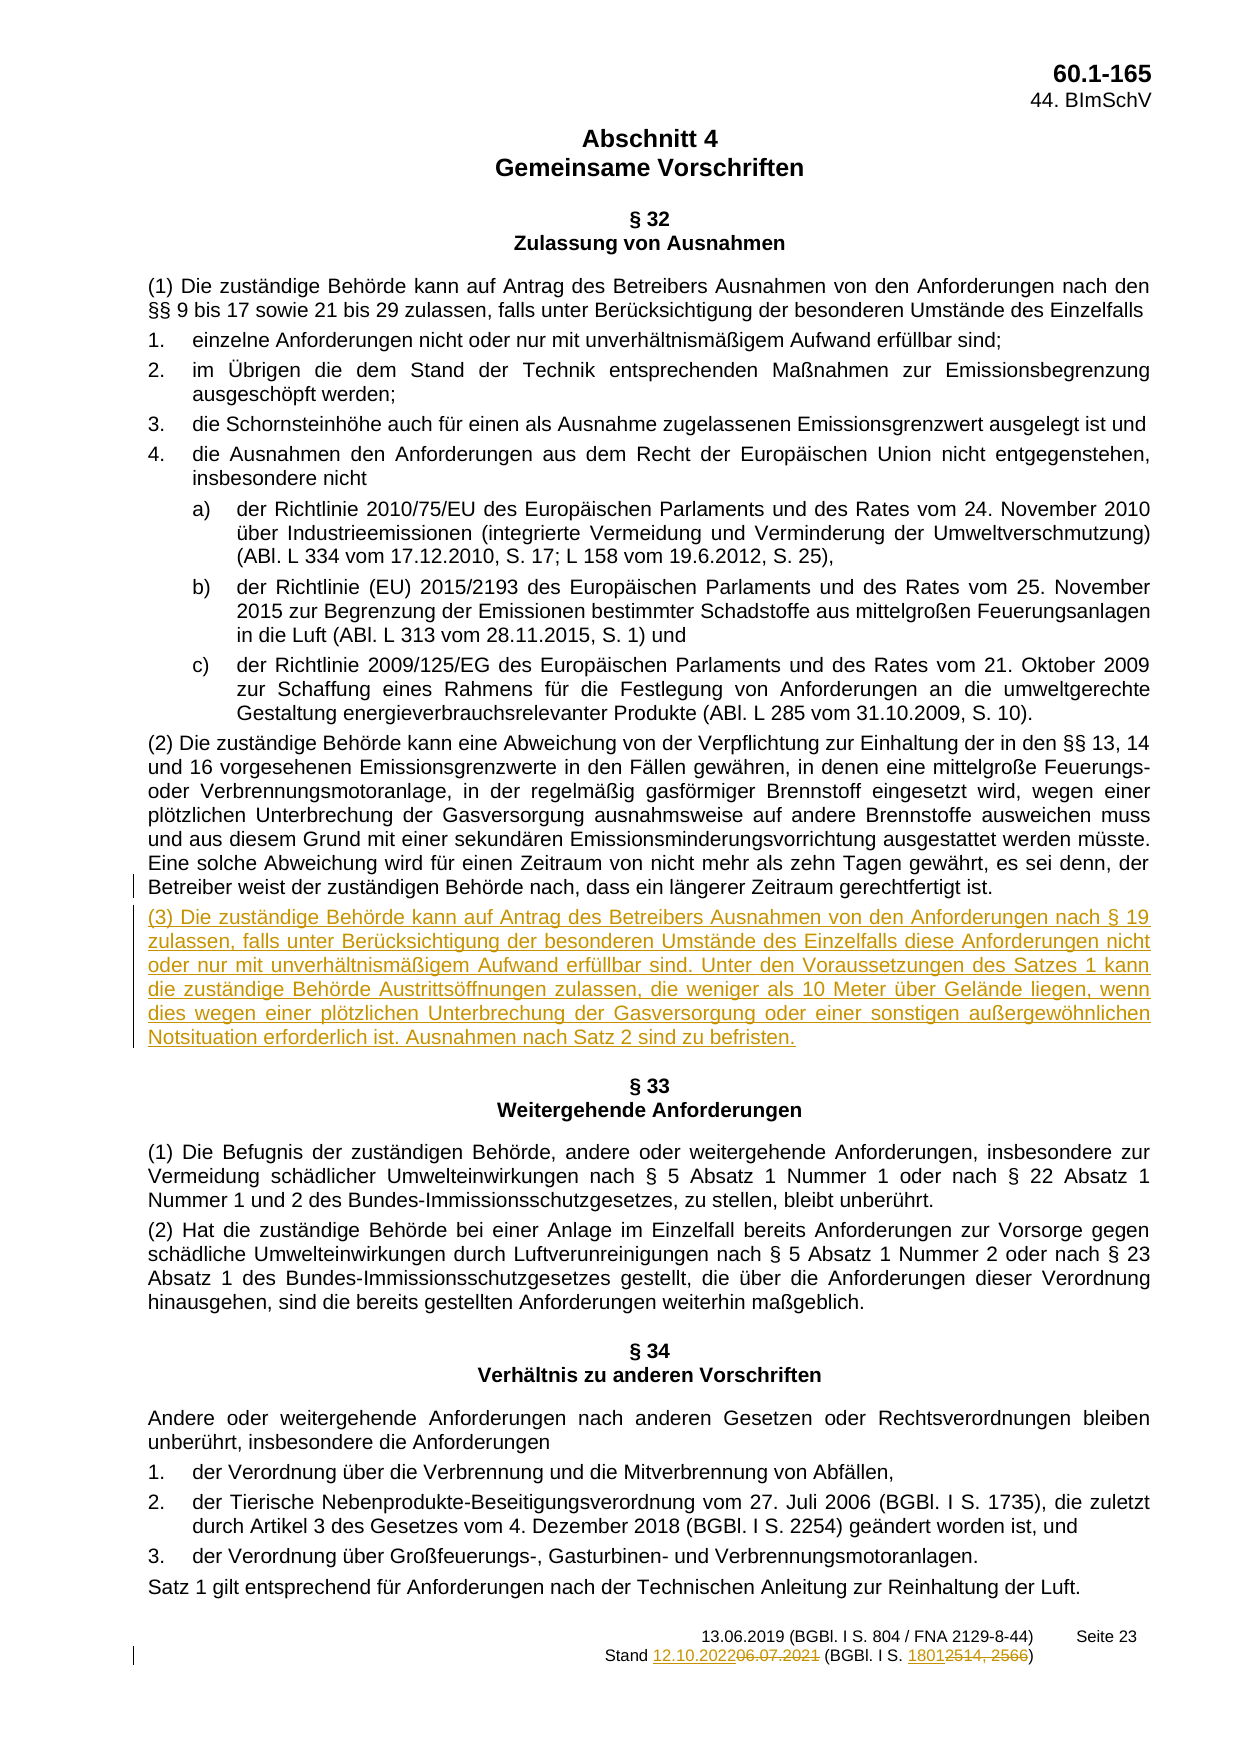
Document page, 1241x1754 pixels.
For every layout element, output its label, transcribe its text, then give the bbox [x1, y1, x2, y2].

text Satz 1 gilt entsprechend für Anforderungen nach der Technischen Anleitung zur Reinhaltung der Luft. [148, 1574, 1152, 1598]
text b) der Richtlinie (EU) 2015/2193 des Europäischen Parlaments und des Rates vom 25. November 2015 zur Begrenzung der Emissionen bestimmter Schadstoffe aus mittelgroßen Feuerungsanlagen in die Luft (ABl. L 313 vom 28.11.2015, S. 1) und [192, 574, 1152, 646]
subtitle § 33 Weitergehende Anforderungen [148, 1073, 1152, 1121]
subtitle § 34 Verhältnis zu anderen Vorschriften [148, 1339, 1152, 1387]
text (1) Die zuständige Behörde kann auf Antrag des Betreibers Ausnahmen von den Anforderungen nach den §§ 9 bis 17 sowie 21 bis 29 zulassen, falls unter Berücksichtigung der besonderen Umstände des Einzelfalls [148, 273, 1152, 321]
text 1. einzelne Anforderungen nicht oder nur mit unverhältnismäßigem Aufwand erfüllbar sind; [148, 328, 1152, 352]
subtitle Abschnitt 4 Gemeinsame Vorschriften [148, 124, 1152, 182]
text (2) Hat die zuständige Behörde bei einer Anlage im Einzelfall bereits Anforderungen zur Vorsorge gegen schädliche Umwelteinwirkungen durch Luftverunreinigungen nach § 5 Absatz 1 Nummer 2 oder nach § 23 Absatz 1 des Bundes-Immissionsschutzgesetzes gestellt, die über die Anforderungen dieser Verordnung hinausgehen, sind die bereits gestellten Anforderungen weiterhin maßgeblich. [148, 1218, 1152, 1314]
text 2. der Tierische Nebenprodukte-Beseitigungsverordnung vom 27. Juli 2006 (BGBl. I S. 1735), die zuletzt durch Artikel 3 des Gesetzes vom 4. Dezember 2018 (BGBl. I S. 2254) geändert worden ist, und [148, 1490, 1152, 1538]
text (1) Die Befugnis der zuständigen Behörde, andere oder weitergehende Anforderungen, insbesondere zur Vermeidung schädlicher Umwelteinwirkungen nach § 5 Absatz 1 Nummer 1 oder nach § 22 Absatz 1 Nummer 1 und 2 des Bundes-Immissionsschutzgesetzes, zu stellen, bleibt unberührt. [148, 1140, 1152, 1212]
text a) der Richtlinie 2010/75/EU des Europäischen Parlaments und des Rates vom 24. November 2010 über Industrieemissionen (integrierte Vermeidung und Verminderung der Umweltverschmutzung) (ABl. L 334 vom 17.12.2010, S. 17; L 158 vom 19.6.2012, S. 25), [192, 496, 1152, 568]
subtitle § 32 Zulassung von Ausnahmen [148, 207, 1152, 255]
text c) der Richtlinie 2009/125/EG des Europäischen Parlaments und des Rates vom 21. Oktober 2009 zur Schaffung eines Rahmens für die Festlegung von Anforderungen an die umweltgerechte Gestaltung energieverbrauchsrelevanter Produkte (ABl. L 285 vom 31.10.2009, S. 10). [192, 653, 1152, 724]
text 3. die Schornsteinhöhe auch für einen als Ausnahme zugelassenen Emissionsgrenzwert ausgelegt ist und [148, 412, 1152, 436]
text 4. die Ausnahmen den Anforderungen aus dem Recht der Europäischen Union nicht entgegenstehen, insbesondere nicht [148, 442, 1152, 490]
text (2) Die zuständige Behörde kann eine Abweichung von der Verpflichtung zur Einhaltung der in den §§ 13, 14 und 16 vorgesehenen Emissionsgrenzwerte in den Fällen gewähren, in denen eine mittelgroße Feuerungs- oder Verbrennungsmotoranlage, in der regelmäßig gasförmiger Brennstoff eingesetzt wird, wegen einer plötzlichen Unterbrechung der Gasversorgung ausnahmsweise auf andere Brennstoffe ausweichen muss und aus diesem Grund mit einer sekundären Emissionsminderungsvorrichtung ausgestattet werden müsste. Eine solche Abweichung wird für einen Zeitraum von nicht mehr als zehn Tagen gewährt, es sei denn, der Betreiber weist der zuständigen Behörde nach, dass ein längerer Zeitraum gerechtfertigt ist. [148, 731, 1152, 898]
text Andere oder weitergehende Anforderungen nach anderen Gesetzen oder Rechtsverordnungen bleiben unberührt, insbesondere die Anforderungen [148, 1406, 1152, 1454]
text 3. der Verordnung über Großfeuerungs-, Gasturbinen- und Verbrennungsmotoranlagen. [148, 1544, 1152, 1568]
text 2. im Übrigen die dem Stand der Technik entsprechenden Maßnahmen zur Emissionsbegrenzung ausgeschöpft werden; [148, 358, 1152, 406]
text 1. der Verordnung über die Verbrennung und die Mitverbrennung von Abfällen, [148, 1460, 1152, 1484]
